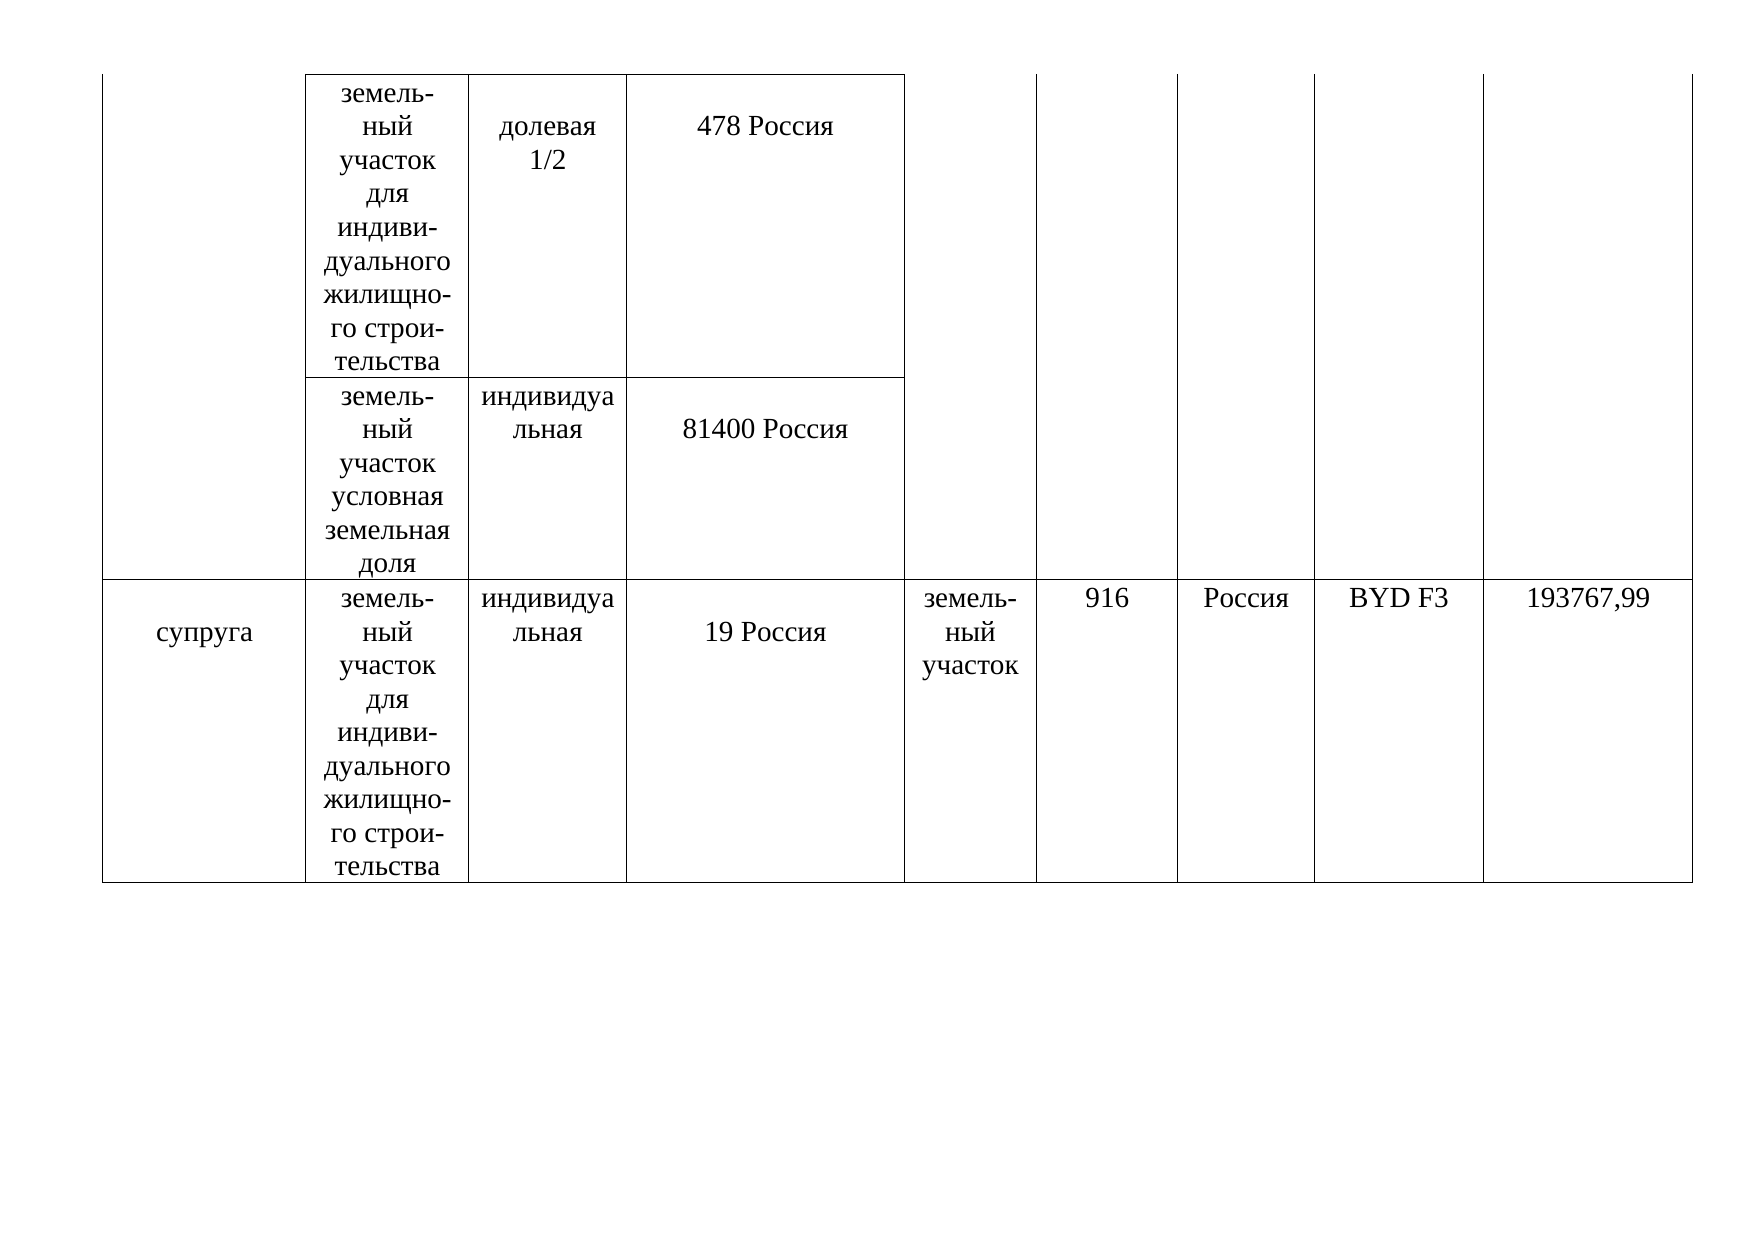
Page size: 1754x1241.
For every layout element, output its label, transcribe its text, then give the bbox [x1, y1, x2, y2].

table_cell BYD F3 [1315, 580, 1483, 882]
table_cell Россия [1178, 580, 1314, 882]
table_cell 193767,99 [1484, 580, 1692, 882]
table_cell 19 Россия [627, 580, 904, 882]
table_cell супруга [103, 580, 305, 882]
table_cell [306, 75, 468, 377]
table_cell индивидуальная [469, 378, 626, 579]
table_cell 478 Россия [627, 75, 904, 377]
table_cell долевая 1/2 [469, 75, 626, 377]
table_cell земель-ный участок условная земельная доля [306, 378, 468, 579]
table_cell 916 [1037, 580, 1177, 882]
table_cell земель-ный участок [905, 580, 1036, 882]
table_cell 81400 Россия [627, 378, 904, 579]
table_cell индивидуальная [469, 580, 626, 882]
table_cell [306, 580, 468, 882]
